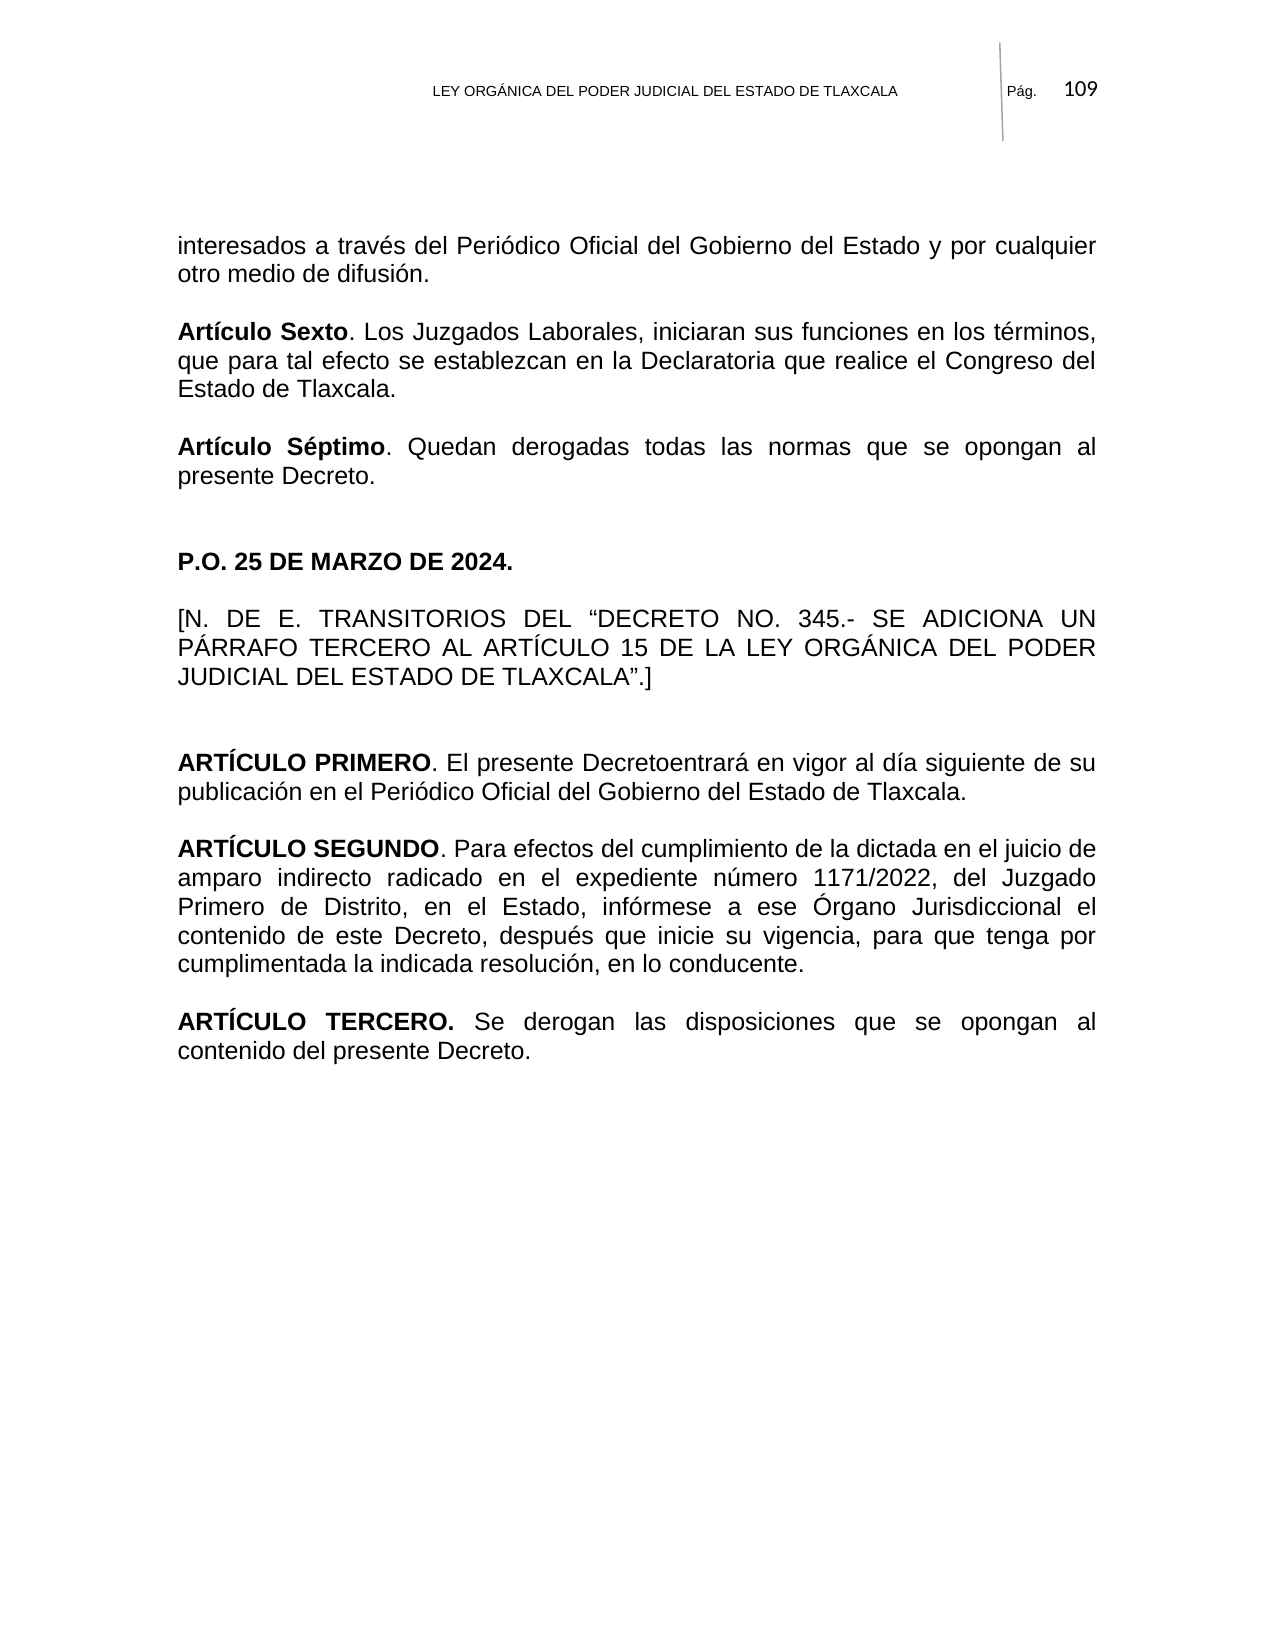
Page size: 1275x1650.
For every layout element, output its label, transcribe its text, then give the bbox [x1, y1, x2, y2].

text ARTÍCULO SEGUNDO. Para efectos del cumplimiento de la dictada en el juicio de amparo indirecto radicado en el expediente número 1171/2022, del Juzgado Primero de Distrito, en el Estado, infórmese a ese Órgano Jurisdiccional el contenido de este Decreto, después que inicie su vigencia, para que tenga por cumplimentada la indicada resolución, en lo conducente. [177, 834, 1098, 978]
text P.O. 25 DE MARZO DE 2024. [177, 547, 1098, 576]
text ARTÍCULO TERCERO. Se derogan las disposiciones que se opongan al contenido del presente Decreto. [177, 1007, 1098, 1064]
text Artículo Séptimo. Quedan derogadas todas las normas que se opongan al presente Decreto. [177, 432, 1098, 489]
text Artículo Sexto. Los Juzgados Laborales, iniciaran sus funciones en los términos, que para tal efecto se establezcan en la Declaratoria que realice el Congreso del Estado de Tlaxcala. [177, 317, 1098, 403]
text [N. DE E. TRANSITORIOS DEL “DECRETO NO. 345.- SE ADICIONA UN PÁRRAFO TERCERO AL ARTÍCULO 15 DE LA LEY ORGÁNICA DEL PODER JUDICIAL DEL ESTADO DE TLAXCALA”.] [177, 604, 1098, 691]
text ARTÍCULO PRIMERO. El presente Decretoentrará en vigor al día siguiente de su publicación en el Periódico Oficial del Gobierno del Estado de Tlaxcala. [177, 748, 1098, 806]
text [177, 231, 1098, 288]
